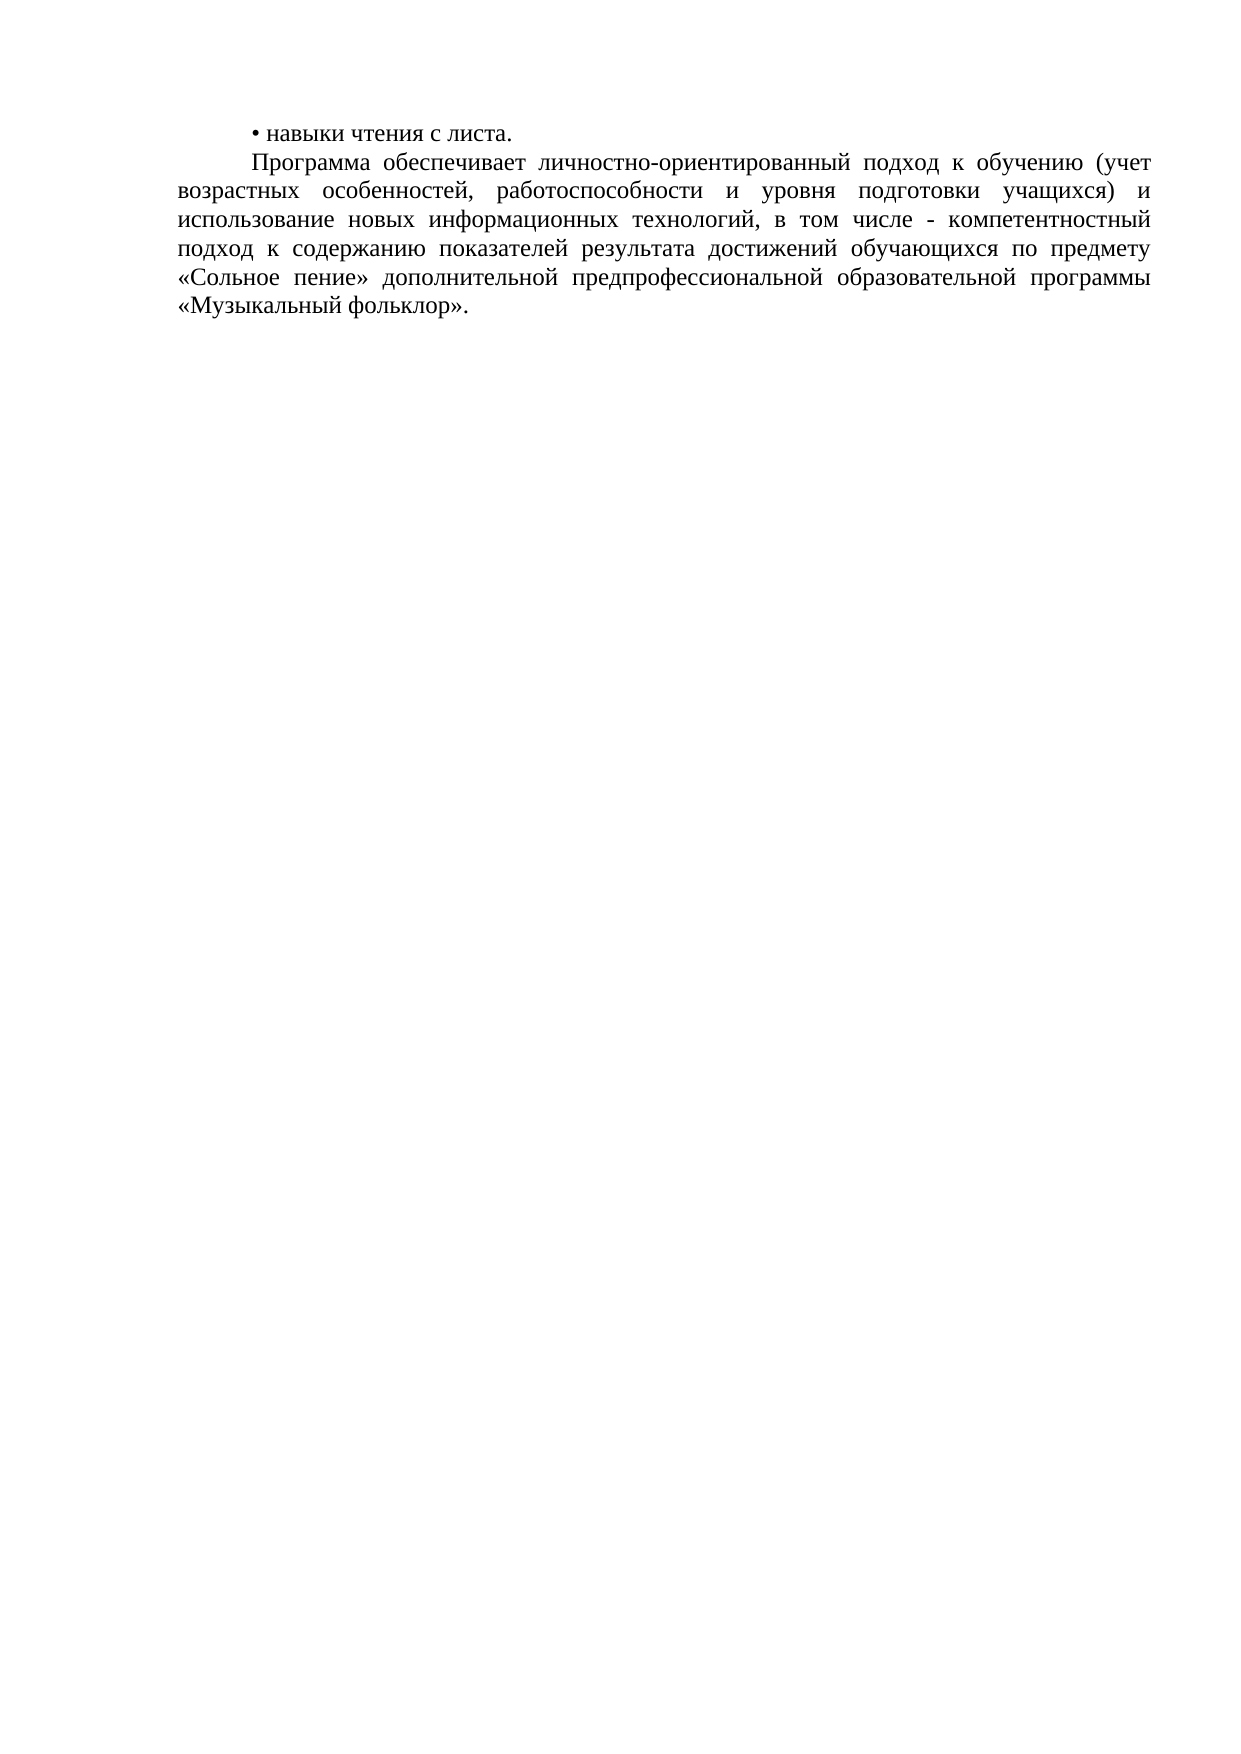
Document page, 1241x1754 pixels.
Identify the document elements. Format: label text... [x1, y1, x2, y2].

text • навыки чтения с листа. [177, 118, 1152, 147]
text Программа обеспечивает личностно-ориентированный подход к обучению (учет возрастных особенностей, работоспособности и уровня подготовки учащихся) и использование новых информационных технологий, в том числе - компетентностный подход к содержанию показателей результата достижений обучающихся по предмету «Сольное пение» дополнительной предпрофессиональной образовательной программы «Музыкальный фольклор». [177, 147, 1152, 319]
